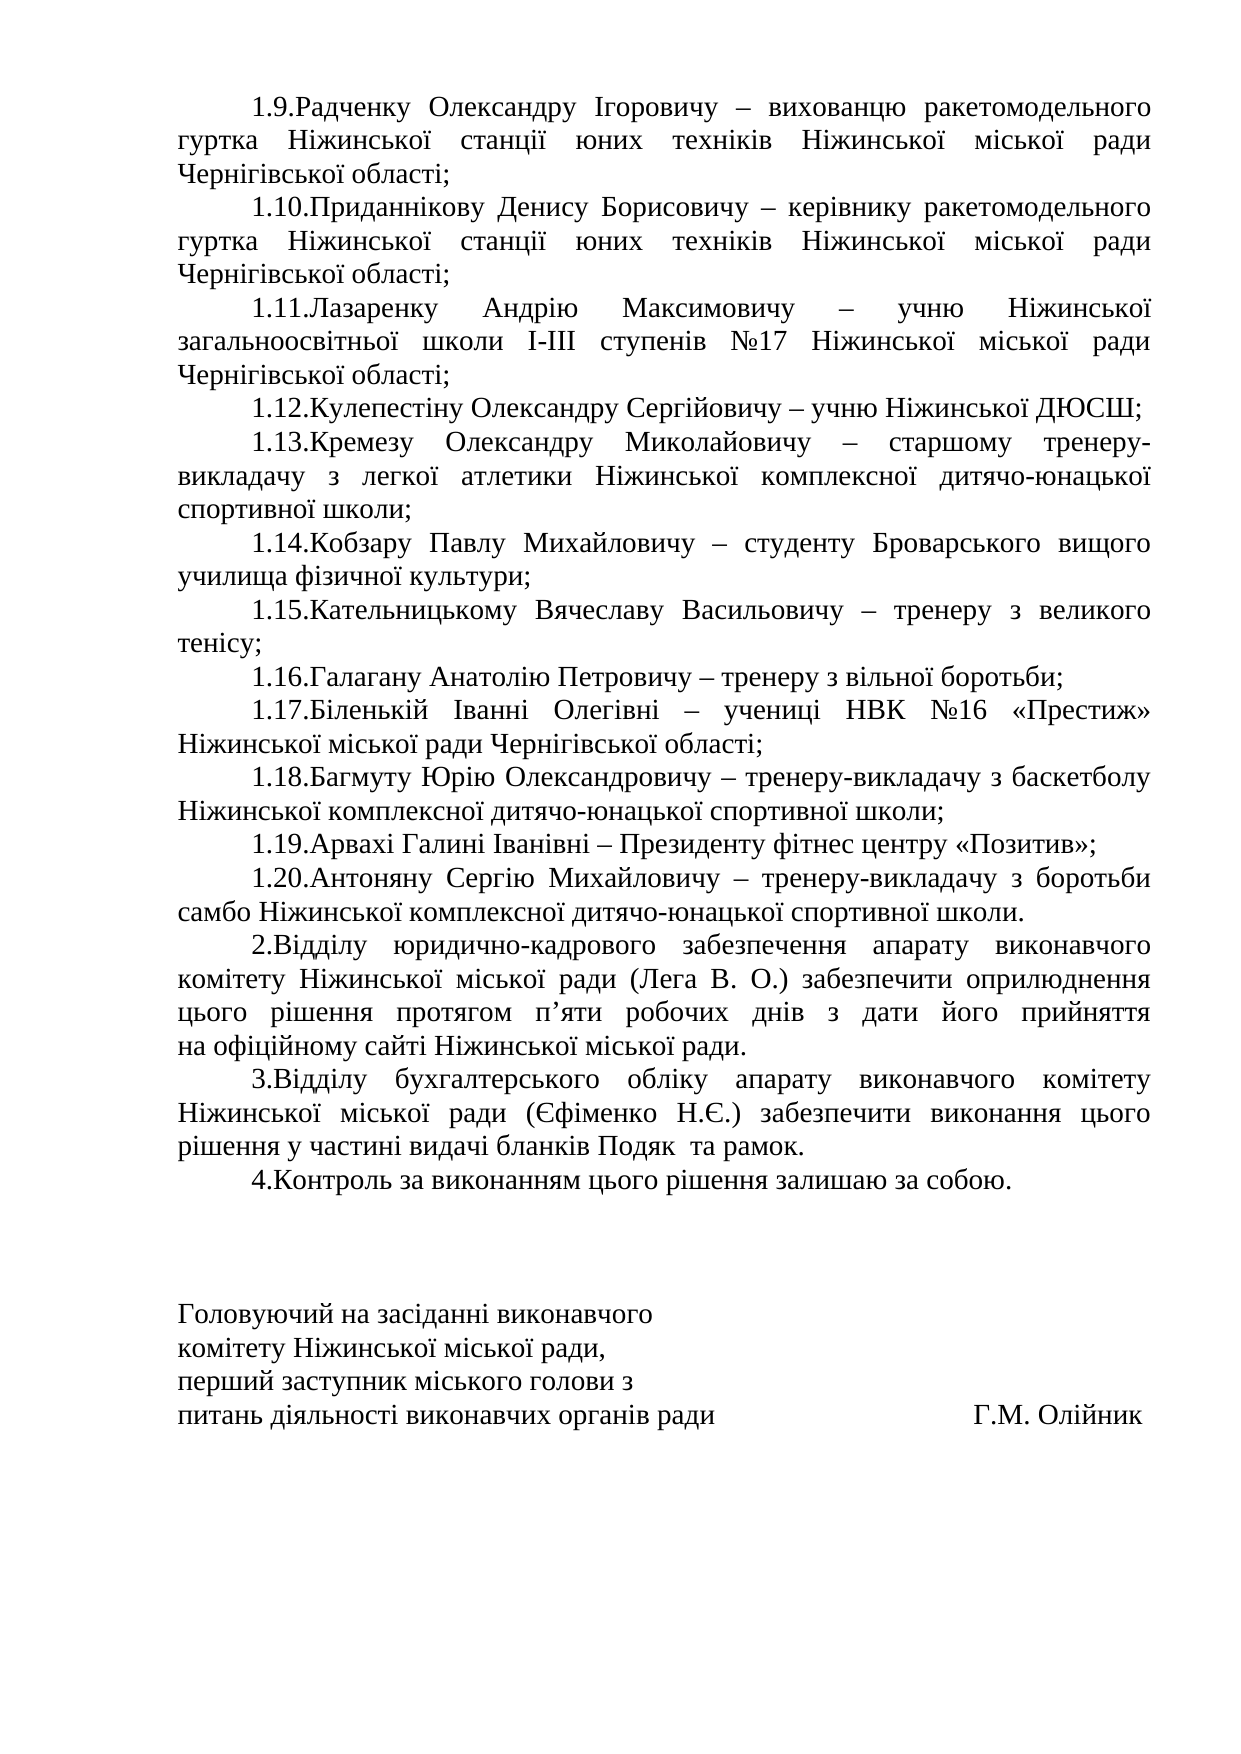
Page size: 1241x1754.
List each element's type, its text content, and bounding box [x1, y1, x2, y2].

text 1.9.Радченку Олександру Ігоровичу – вихованцю ракетомодельного гуртка Ніжинської станції юних техніків Ніжинської міської ради Чернігівської області; [177, 89, 1152, 189]
text 1.15.Кательницькому Вячеславу Васильовичу – тренеру з великого тенісу; [177, 592, 1152, 659]
text 1.18.Багмуту Юрію Олександровичу – тренеру-викладачу з баскетболу Ніжинської комплексної дитячо-юнацької спортивної школи; [177, 759, 1152, 827]
text перший заступник міського голови з [177, 1363, 1152, 1397]
text 3.Відділу бухгалтерського обліку апарату виконавчого комітету Ніжинської міської ради (Єфіменко Н.Є.) забезпечити виконання цього рішення у частині видачі бланків Подяк та рамок. [177, 1061, 1152, 1162]
text 1.16.Галагану Анатолію Петровичу – тренеру з вільної боротьби; [177, 659, 1152, 692]
text комітету Ніжинської міської ради, [177, 1330, 1152, 1363]
text 1.11.Лазаренку Андрію Максимовичу – учню Ніжинської загальноосвітньої школи І-ІІІ ступенів №17 Ніжинської міської ради Чернігівської області; [177, 290, 1152, 391]
text 1.12.Кулепестіну Олександру Сергійовичу – учню Ніжинської ДЮСШ; [177, 391, 1152, 424]
text Головуючий на засіданні виконавчого [177, 1296, 1152, 1330]
text 1.10.Приданнікову Денису Борисовичу – керівнику ракетомодельного гуртка Ніжинської станції юних техніків Ніжинської міської ради Чернігівської області; [177, 189, 1152, 290]
text 1.17.Біленькій Іванні Олегівні – учениці НВК №16 «Престиж» Ніжинської міської ради Чернігівської області; [177, 692, 1152, 759]
text 1.13.Кремезу Олександру Миколайовичу – старшому тренеру-викладачу з легкої атлетики Ніжинської комплексної дитячо-юнацької спортивної школи; [177, 424, 1152, 525]
text питань діяльності виконавчих органів ради Г.М. Олійник [177, 1397, 1152, 1430]
text 1.14.Кобзару Павлу Михайловичу – студенту Броварського вищого училища фізичної культури; [177, 525, 1152, 592]
text 1.19.Арвахі Галині Іванівні – Президенту фітнес центру «Позитив»; [177, 827, 1152, 860]
text 4.Контроль за виконанням цього рішення залишаю за собою. [177, 1162, 1152, 1196]
text 2.Відділу юридично-кадрового забезпечення апарату виконавчого комітету Ніжинської міської ради (Лега В. О.) забезпечити оприлюднення цього рішення протягом п’яти робочих днів з дати його прийняття на офіційному сайті Ніжинської міської ради. [177, 927, 1152, 1061]
text 1.20.Антоняну Сергію Михайловичу – тренеру-викладачу з боротьби самбо Ніжинської комплексної дитячо-юнацької спортивної школи. [177, 860, 1152, 927]
